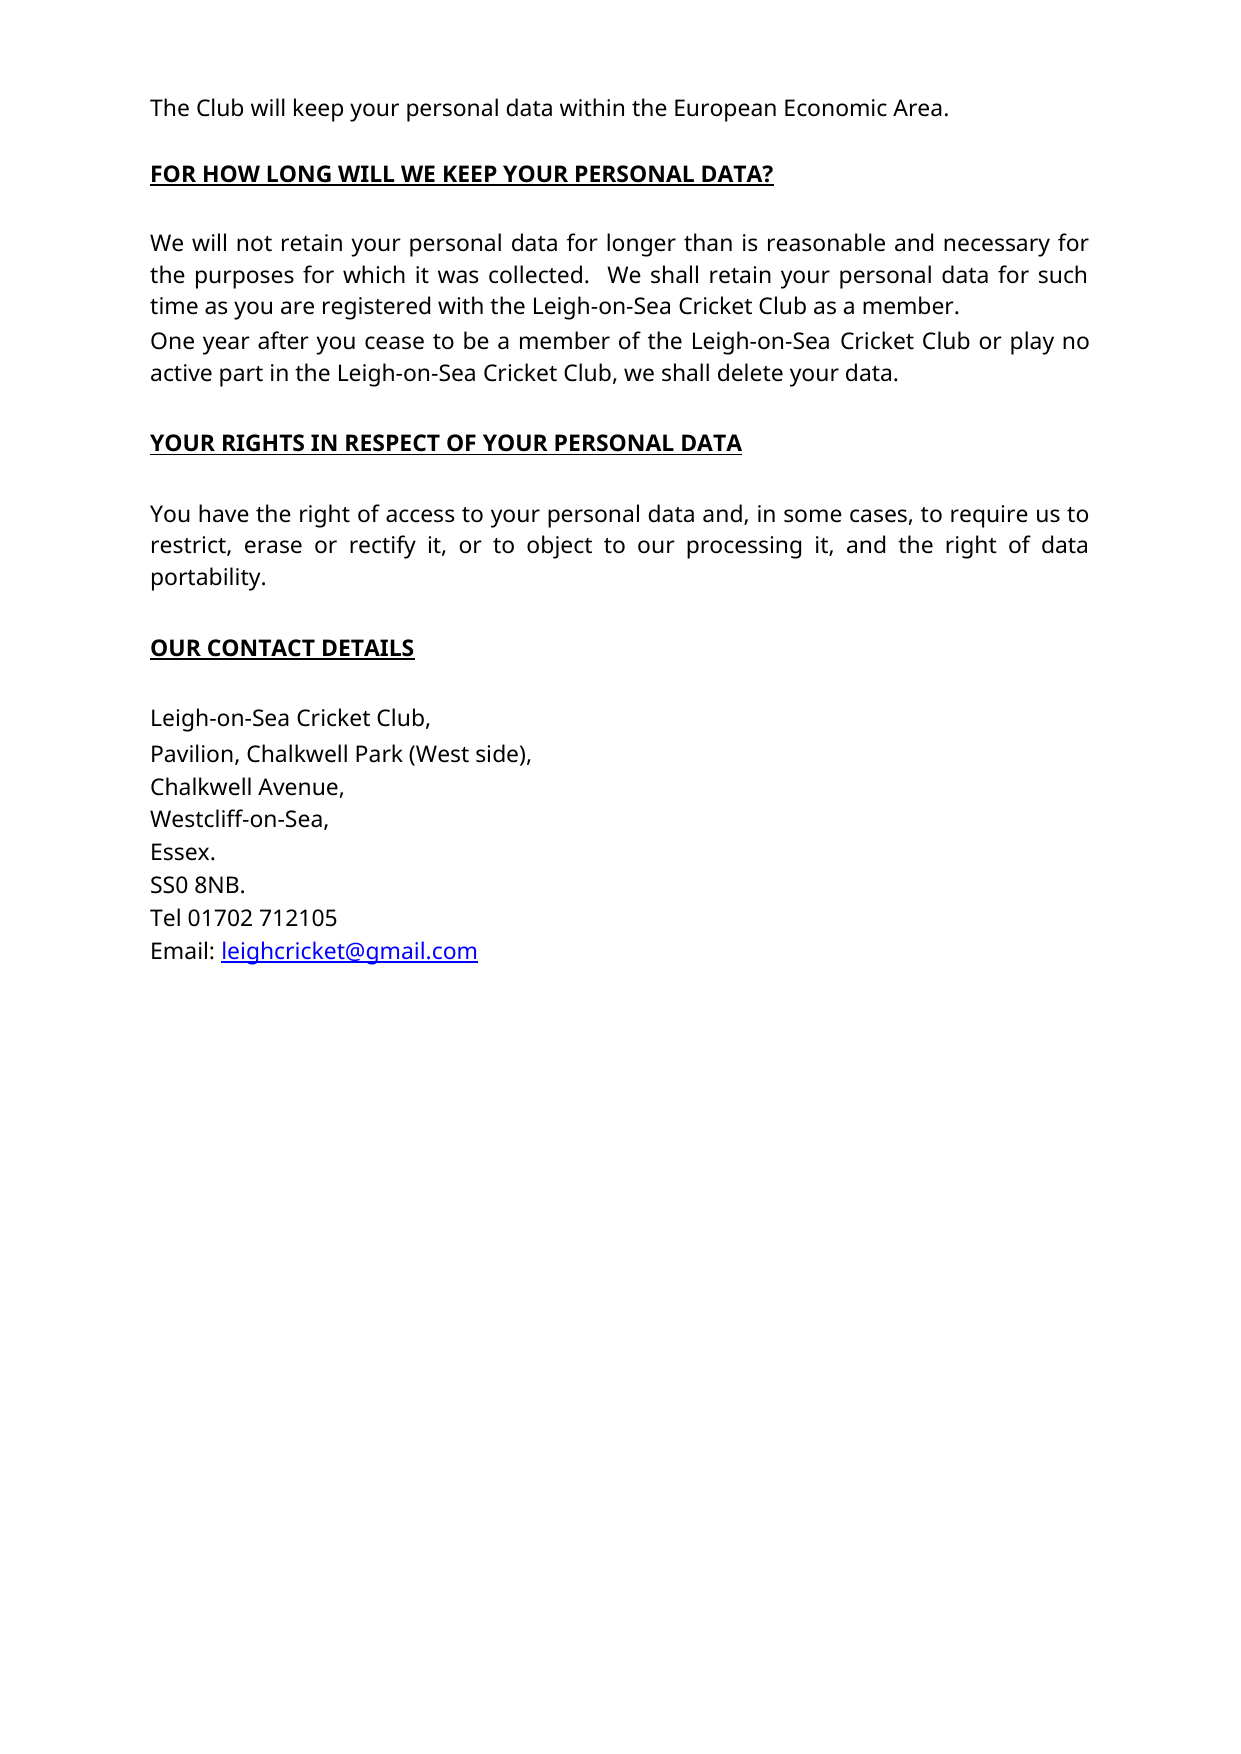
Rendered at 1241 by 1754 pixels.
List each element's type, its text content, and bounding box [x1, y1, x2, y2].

text Westcliff-on-Sea, [150, 803, 1090, 834]
text Tel 01702 712105 [150, 902, 1090, 933]
text One year after you cease to be a member of the Leigh-on-Sea Cricket Club or play no active part in the Leigh-on-Sea Cricket Club, we shall delete your data. [150, 325, 1090, 388]
text Leigh-on-Sea Cricket Club, [150, 702, 1090, 733]
text Chalkwell Avenue, [150, 771, 1090, 802]
text SS0 8NB. [150, 869, 1090, 900]
text YOUR RIGHTS IN RESPECT OF YOUR PERSONAL DATA [150, 427, 1090, 458]
text We will not retain your personal data for longer than is reasonable and necessary for the purposes for which it was collected. We shall retain your personal data for such time as you are registered with the Leigh-on-Sea Cricket Club as a member. [150, 227, 1090, 321]
text OUR CONTACT DETAILS [150, 631, 1090, 663]
text Email: leighcricket@gmail.com [150, 934, 1090, 966]
text Pavilion, Chalkwell Park (West side), [150, 738, 1090, 769]
text You have the right of access to your personal data and, in some cases, to require us to restrict, erase or rectify it, or to object to our processing it, and the right of data portability. [150, 498, 1090, 592]
text Essex. [150, 836, 1090, 867]
text FOR HOW LONG WILL WE KEEP YOUR PERSONAL DATA? [150, 157, 1090, 189]
text The Club will keep your personal data within the European Economic Area. [150, 92, 1090, 123]
